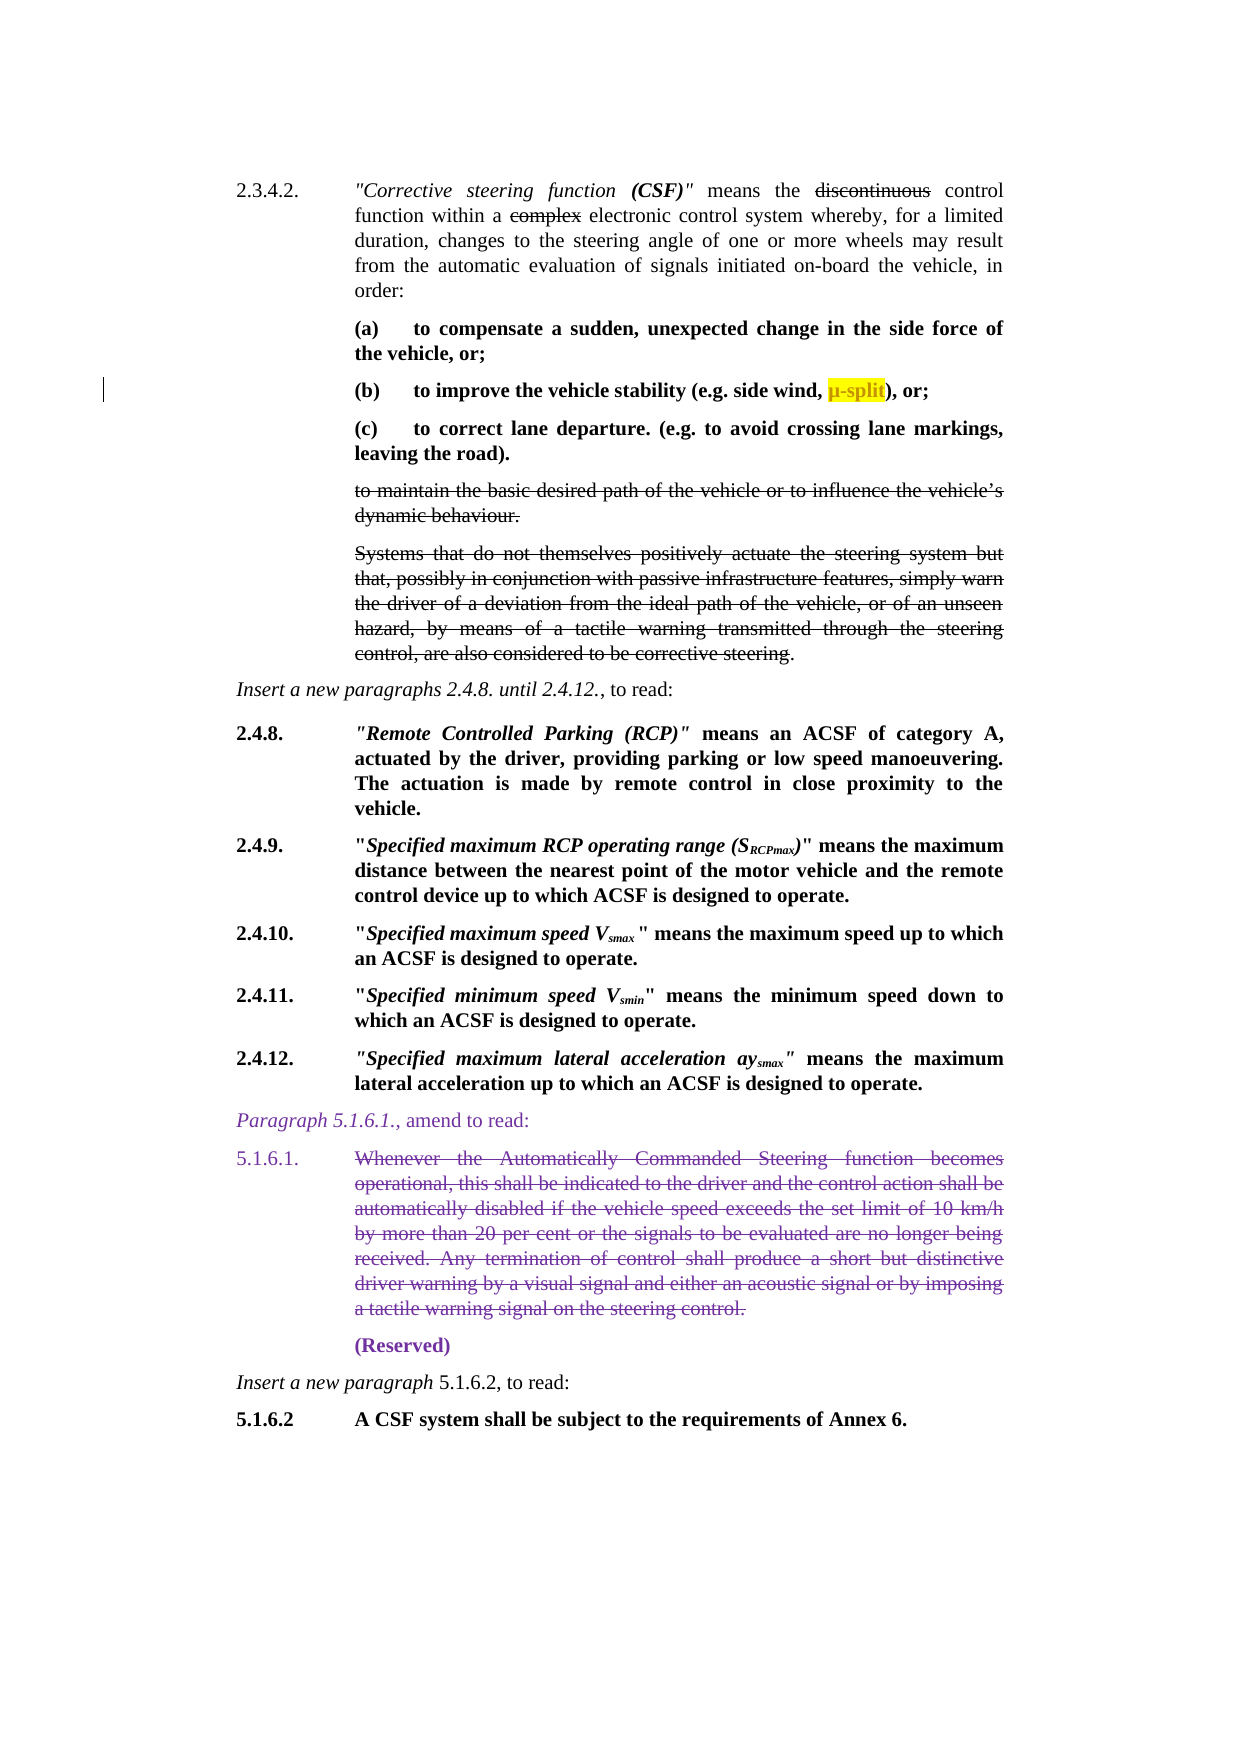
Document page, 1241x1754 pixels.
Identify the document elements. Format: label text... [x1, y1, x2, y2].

text Paragraph 5.1.6.1., amend to read: [236, 1107, 1004, 1132]
text 2.4.9. "Specified maximum RCP operating range (SRCPmax)" means the maximum distance between the nearest point of the motor vehicle and the remote control device up to which ACSF is designed to operate. [236, 832, 1004, 907]
text Insert a new paragraph 5.1.6.2, to read: [236, 1370, 1122, 1394]
text to maintain the basic desired path of the vehicle or to influence the vehicle’s dynamic behaviour. [354, 492, 1004, 527]
text (b) to improve the vehicle stability (e.g. side wind, μ-split), or; [354, 377, 1004, 402]
text 2.4.8. "Remote Controlled Parking (RCP)" means an ACSF of category A, actuated by the driver, providing parking or low speed manoeuvering. The actuation is made by remote control in close proximity to the vehicle. [236, 720, 1004, 820]
text (c) to correct lane departure. (e.g. to avoid crossing lane markings, leaving the road). [354, 415, 1004, 465]
text 5.1.6.2 A CSF system shall be subject to the requirements of Annex 6. [236, 1406, 1004, 1431]
text 2.4.11. "Specified minimum speed Vsmin" means the minimum speed down to which an ACSF is designed to operate. [236, 982, 1004, 1032]
text to maintain the basic desired path of the vehicle or to influence the vehicle’s dynamic behaviour. [354, 477, 1004, 491]
text 2.3.4.2. "Corrective steering function (CSF)" means the discontinuous control function within a complex electronic control system whereby, for a limited duration, changes to the steering angle of one or more wheels may result from the automatic evaluation of signals initiated on-board the vehicle, in order: [236, 177, 1004, 302]
text 2.4.10. "Specified maximum speed Vsmax " means the maximum speed up to which an ACSF is designed to operate. [236, 920, 1004, 970]
text Systems that do not themselves positively actuate the steering system but that, possibly in conjunction with passive infrastructure features, simply warn the driver of a deviation from the ideal path of the vehicle, or of an unseen hazard, by means of a tactile warning transmitted through the steering control, are also considered to be corrective steering. [354, 580, 1004, 629]
text Systems that do not themselves positively actuate the steering system but that, possibly in conjunction with passive infrastructure features, simply warn the driver of a deviation from the ideal path of the vehicle, or of an unseen hazard, by means of a tactile warning transmitted through the steering control, are also considered to be corrective steering. [354, 630, 1004, 665]
text (Reserved) [236, 1332, 1004, 1357]
text 5.1.6.1. Whenever the Automatically Commanded Steering function becomes operational, this shall be indicated to the driver and the control action shall be automatically disabled if the vehicle speed exceeds the set limit of 10 km/h by more than 20 per cent or the signals to be evaluated are no longer being received. Any termination of control shall produce a short but distinctive driver warning by a visual signal and either an acoustic signal or by imposing a tactile warning signal on the steering control. [236, 1145, 1004, 1320]
text Insert a new paragraphs 2.4.8. until 2.4.12., to read: [236, 677, 1122, 701]
text (a) to compensate a sudden, unexpected change in the side force of the vehicle, or; [354, 315, 1004, 365]
text 2.4.12. "Specified maximum lateral acceleration aysmax" means the maximum lateral acceleration up to which an ACSF is designed to operate. [236, 1045, 1004, 1095]
